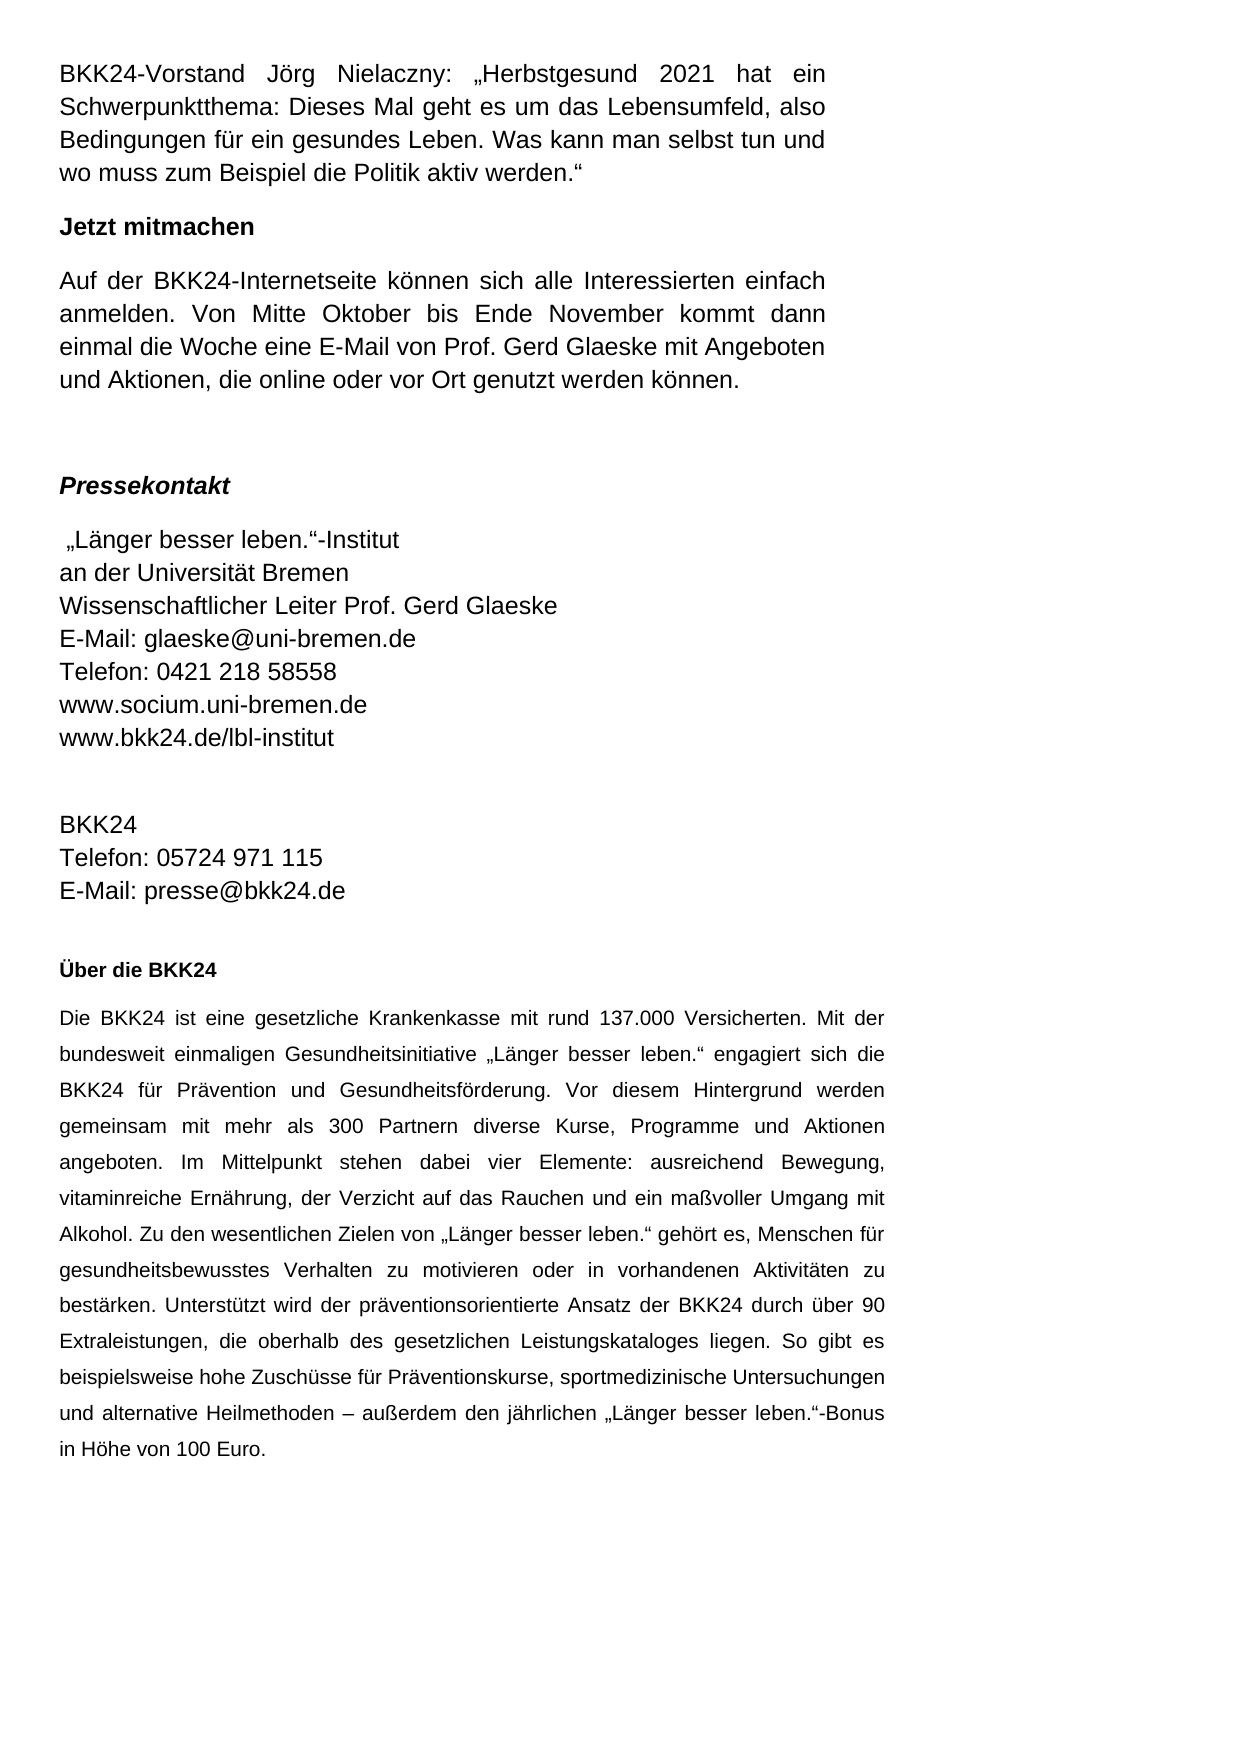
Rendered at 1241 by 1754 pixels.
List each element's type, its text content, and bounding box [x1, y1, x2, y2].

text BKK24-Vorstand Jörg Nielaczny: „Herbstgesund 2021 hat ein Schwerpunktthema: Dieses Mal geht es um das Lebensumfeld, also Bedingungen für ein gesundes Leben. Was kann man selbst tun und wo muss zum Beispiel die Politik aktiv werden.“ [59, 59, 827, 187]
text www.socium.uni-bremen.de [59, 690, 827, 719]
text Pressekontakt [59, 471, 886, 500]
text Die BKK24 ist eine gesetzliche Krankenkasse mit rund 137.000 Versicherten. Mit der bundesweit einmaligen Gesundheitsinitiative „Länger besser leben.“ engagiert sich die BKK24 für Prävention und Gesundheitsförderung. Vor diesem Hintergrund werden gemeinsam mit mehr als 300 Partnern diverse Kurse, Programme und Aktionen angeboten. Im Mittelpunkt stehen dabei vier Elemente: ausreichend Bewegung, vitaminreiche Ernährung, der Verzicht auf das Rauchen und ein maßvoller Umgang mit Alkohol. Zu den wesentlichen Zielen von „Länger besser leben.“ gehört es, Menschen für gesundheitsbewusstes Verhalten zu motivieren oder in vorhandenen Aktivitäten zu bestärken. Unterstützt wird der präventionsorientierte Ansatz der BKK24 durch über 90 Extraleistungen, die oberhalb des gesetzlichen Leistungskataloges liegen. So gibt es beispielsweise hohe Zuschüsse für Präventionskurse, sportmedizinische Untersuchungen und alternative Heilmethoden – außerdem den jährlichen „Länger besser leben.“-Bonus in Höhe von 100 Euro. [59, 1006, 886, 1461]
text Auf der BKK24-Internetseite können sich alle Interessierten einfach anmelden. Von Mitte Oktober bis Ende November kommt dann einmal die Woche eine E-Mail von Prof. Gerd Glaeske mit Angeboten und Aktionen, die online oder vor Ort genutzt werden können. [59, 266, 827, 394]
text BKK24 [59, 810, 886, 839]
text Telefon: 0421 218 58558 [59, 657, 827, 686]
text Über die BKK24 [59, 957, 827, 981]
text an der Universität Bremen [59, 558, 827, 587]
text www.bkk24.de/lbl-institut [59, 723, 827, 752]
text Jetzt mitmachen [59, 212, 827, 241]
text E-Mail: presse@bkk24.de [59, 876, 886, 905]
text „Länger besser leben.“-Institut [59, 525, 827, 554]
text E-Mail: glaeske@uni-bremen.de [59, 624, 827, 653]
text Wissenschaftlicher Leiter Prof. Gerd Glaeske [59, 591, 827, 620]
text Telefon: 05724 971 115 [59, 843, 886, 872]
